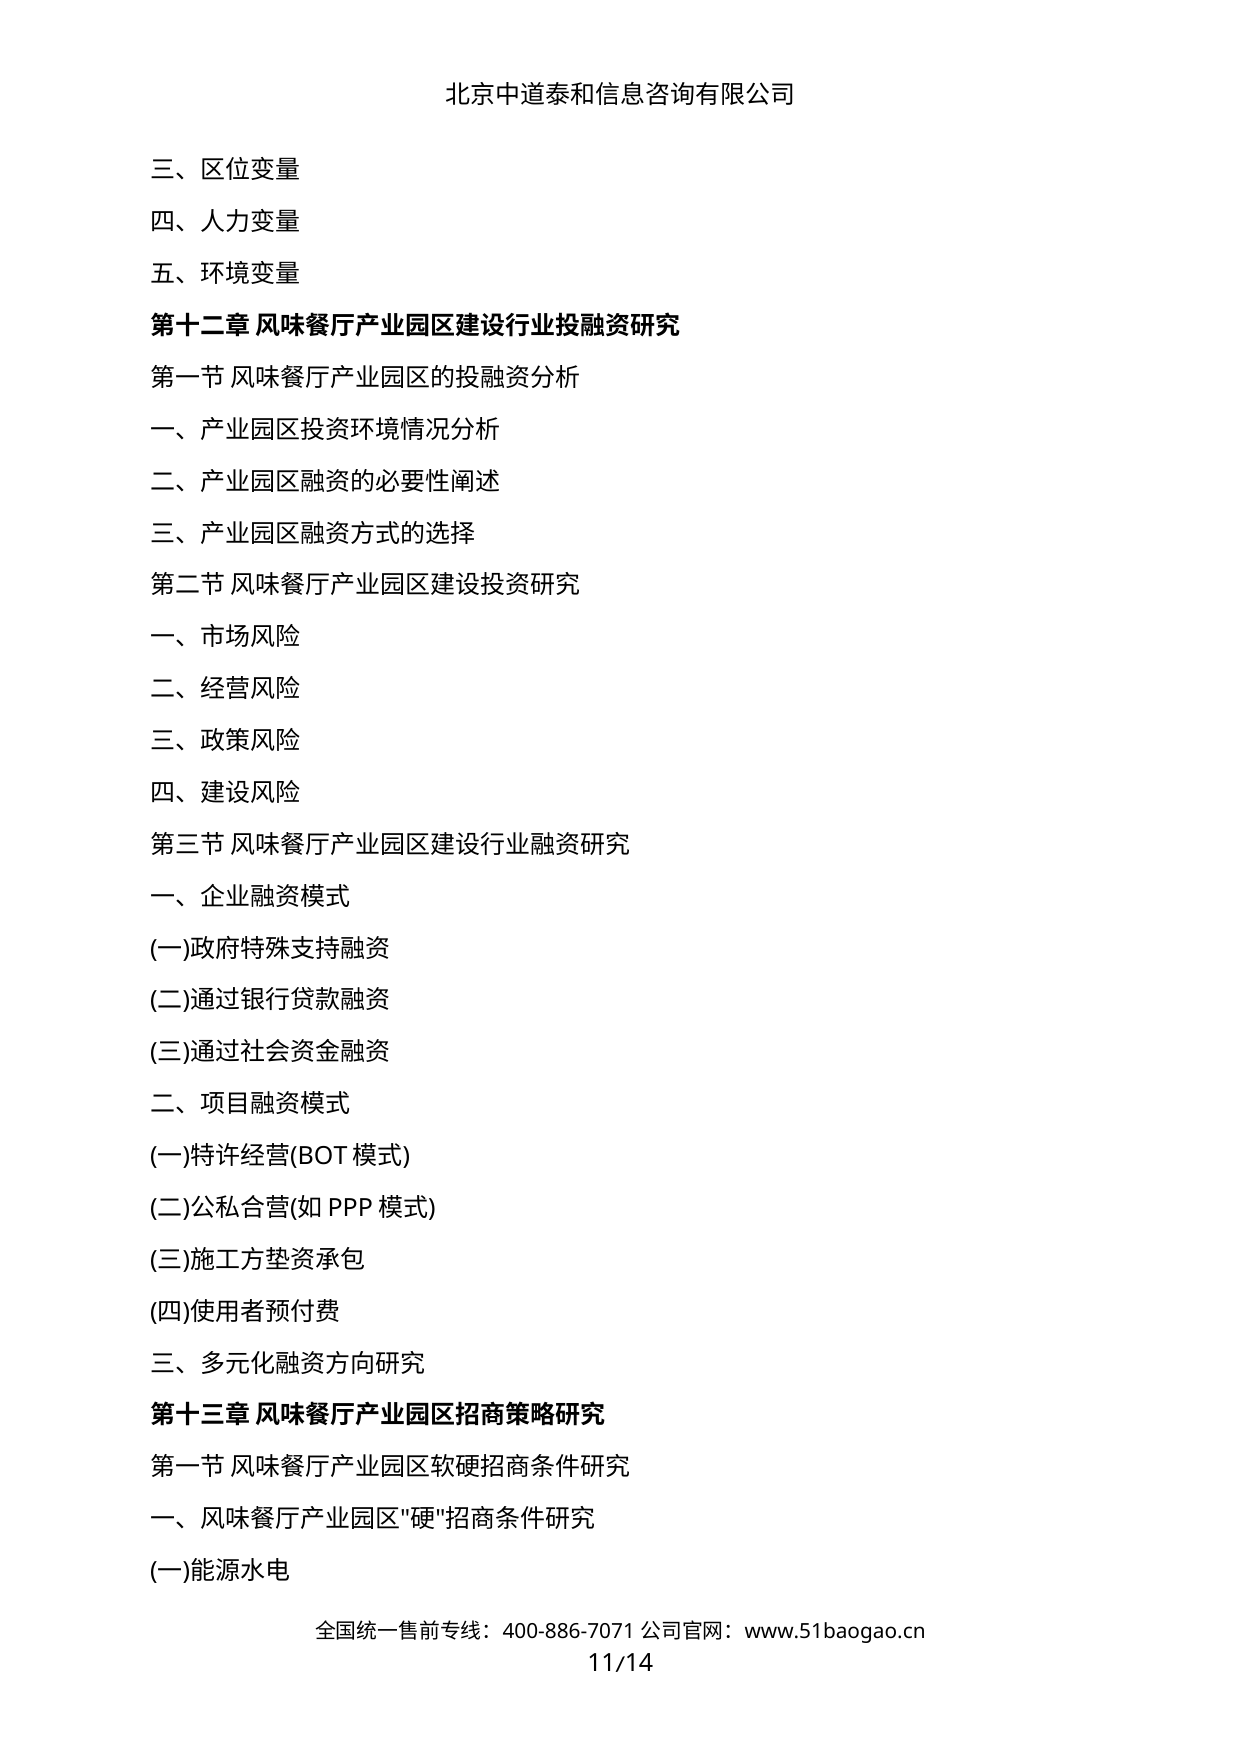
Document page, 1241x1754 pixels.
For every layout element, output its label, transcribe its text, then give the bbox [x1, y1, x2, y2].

text 二、产业园区融资的必要性阐述 [150, 461, 1090, 497]
text (三)施工方垫资承包 [150, 1239, 1090, 1276]
text 第一节 风味餐厅产业园区的投融资分析 [150, 357, 1090, 394]
text (一)特许经营(BOT模式) [150, 1136, 1090, 1172]
text 三、多元化融资方向研究 [150, 1343, 1090, 1379]
text 第三节 风味餐厅产业园区建设行业融资研究 [150, 824, 1090, 861]
text 二、项目融资模式 [150, 1084, 1090, 1120]
text 四、人力变量 [150, 202, 1090, 238]
text 三、区位变量 [150, 150, 1090, 186]
text (三)通过社会资金融资 [150, 1032, 1090, 1068]
text 五、环境变量 [150, 254, 1090, 290]
text 一、风味餐厅产业园区"硬"招商条件研究 [150, 1499, 1090, 1535]
text 三、产业园区融资方式的选择 [150, 513, 1090, 549]
text (二)通过银行贷款融资 [150, 980, 1090, 1016]
text 一、产业园区投资环境情况分析 [150, 409, 1090, 446]
text 第一节 风味餐厅产业园区软硬招商条件研究 [150, 1447, 1090, 1483]
text 第十二章 风味餐厅产业园区建设行业投融资研究 [150, 306, 1090, 342]
text (四)使用者预付费 [150, 1291, 1090, 1327]
text (一)能源水电 [150, 1551, 1090, 1587]
text 一、市场风险 [150, 617, 1090, 653]
text 一、企业融资模式 [150, 876, 1090, 912]
text (二)公私合营(如PPP模式) [150, 1187, 1090, 1224]
text 第二节 风味餐厅产业园区建设投资研究 [150, 565, 1090, 601]
text 四、建设风险 [150, 772, 1090, 809]
text 第十三章 风味餐厅产业园区招商策略研究 [150, 1395, 1090, 1431]
text (一)政府特殊支持融资 [150, 928, 1090, 964]
text 二、经营风险 [150, 669, 1090, 705]
text 三、政策风险 [150, 721, 1090, 757]
